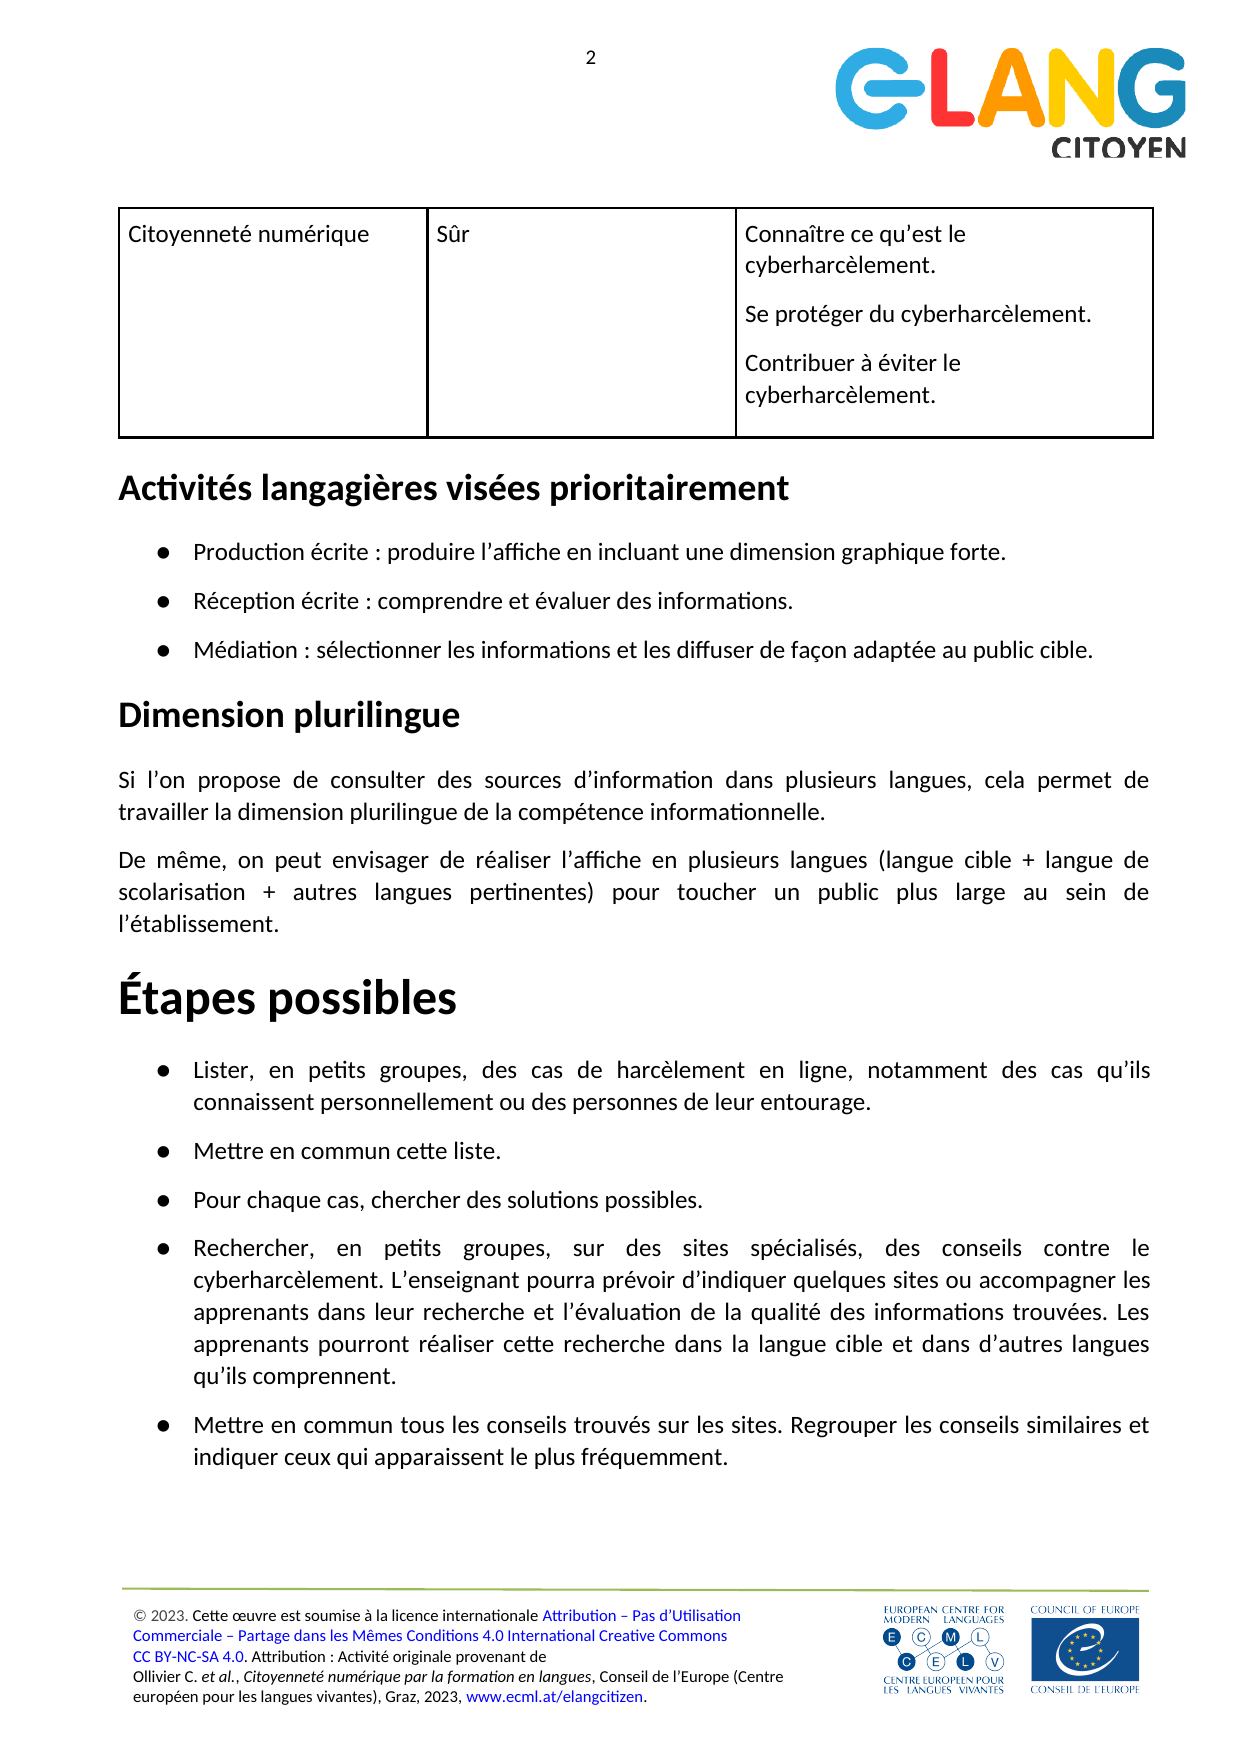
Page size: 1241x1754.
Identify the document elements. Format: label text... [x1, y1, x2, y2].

subtitle Activités langagières visées prioritairement [118, 463, 1152, 509]
list Mettre en commun cette liste. [156, 1135, 1152, 1166]
table_header Sûr [429, 209, 735, 436]
table_header Citoyenneté numérique [120, 209, 426, 436]
list Réception écrite : comprendre et évaluer des informations. [156, 585, 1152, 616]
list Médiation : sélectionner les informations et les diffuser de façon adaptée au public cible. [156, 634, 1152, 664]
text De même, on peut envisager de réaliser l’affiche en plusieurs langues (langue cible + langue de scolarisation + autres langues pertinentes) pour toucher un public plus large au sein de l’établissement. [118, 844, 1152, 939]
subtitle Étapes possibles [118, 966, 1152, 1027]
list Rechercher, en petits groupes, sur des sites spécialisés, des conseils contre le cyberharcèlement. L’enseignant pourra prévoir d’indiquer quelques sites ou accompagner les apprenants dans leur recherche et l’évaluation de la qualité des informations trouvées. Les apprenants pourront réaliser cette recherche dans la langue cible et dans d’autres langues qu’ils comprennent. [156, 1232, 1152, 1391]
list Lister, en petits groupes, des cas de harcèlement en ligne, notamment des cas qu’ils connaissent personnellement ou des personnes de leur entourage. [156, 1054, 1152, 1117]
text Si l’on propose de consulter des sources d’information dans plusieurs langues, cela permet de travailler la dimension plurilingue de la compétence informationnelle. [118, 764, 1152, 826]
picture [835, 47, 1185, 158]
subtitle Dimension plurilingue [118, 691, 1152, 737]
list Pour chaque cas, chercher des solutions possibles. [156, 1184, 1152, 1214]
list Mettre en commun tous les conseils trouvés sur les sites. Regrouper les conseils similaires et indiquer ceux qui apparaissent le plus fréquemment. [156, 1409, 1152, 1472]
picture [882, 1605, 1141, 1694]
list Production écrite : produire l’affiche en incluant une dimension graphique forte. [156, 537, 1152, 567]
table_header Connaître ce qu’est le cyberharcèlement. Se protéger du cyberharcèlement. Contribuer à éviter le cyberharcèlement. [737, 209, 1152, 436]
